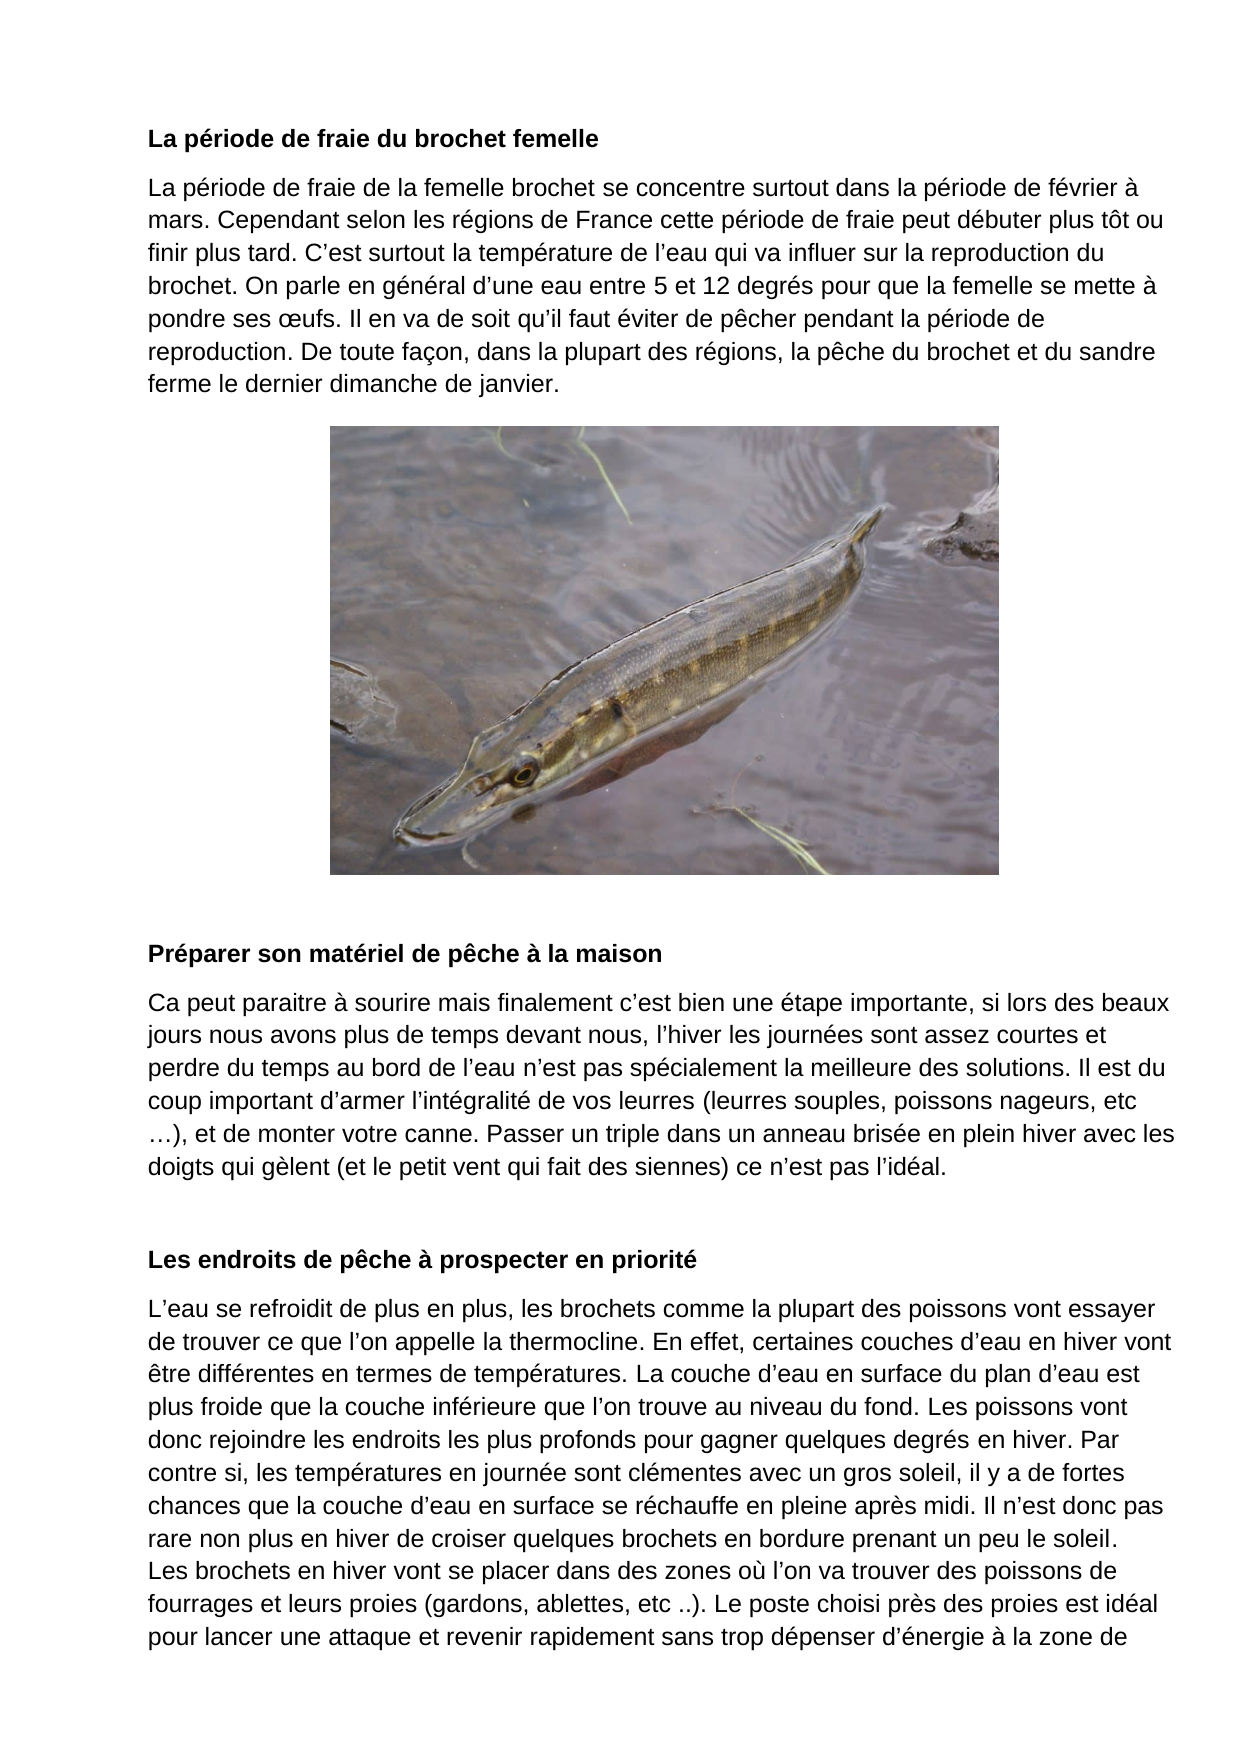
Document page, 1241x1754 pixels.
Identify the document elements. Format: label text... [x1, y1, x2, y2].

text La période de fraie de la femelle brochet se concentre surtout dans la période de février à mars. Cependant selon les régions de France cette période de fraie peut débuter plus tôt ou finir plus tard. C’est surtout la température de l’eau qui va influer sur la reproduction du brochet. On parle en général d’une eau entre 5 et 12 degrés pour que la femelle se mette à pondre ses œufs. Il en va de soit qu’il faut éviter de pêcher pendant la période de reproduction. De toute façon, dans la plupart des régions, la pêche du brochet et du sandre ferme le dernier dimanche de janvier. [148, 168, 1181, 398]
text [148, 1552, 1181, 1651]
picture [330, 426, 999, 875]
text Préparer son matériel de pêche à la maison [148, 874, 1181, 968]
text Les endroits de pêche à prospecter en priorité [148, 1180, 1181, 1274]
text Ca peut paraitre à sourire mais finalement c’est bien une étape importante, si lors des beaux jours nous avons plus de temps devant nous, l’hiver les journées sont assez courtes et perdre du temps au bord de l’eau n’est pas spécialement la meilleure des solutions. Il est du coup important d’armer l’intégralité de vos leurres (leurres souples, poissons nageurs, etc …), et de monter votre canne. Passer un triple dans un anneau brisée en plein hiver avec les doigts qui gèlent (et le petit vent qui fait des siennes) ce n’est pas l’idéal. [148, 983, 1181, 1180]
text La période de fraie du brochet femelle [148, 59, 1181, 153]
text L’eau se refroidit de plus en plus, les brochets comme la plupart des poissons vont essayer de trouver ce que l’on appelle la thermocline. En effet, certaines couches d’eau en hiver vont être différentes en termes de températures. La couche d’eau en surface du plan d’eau est plus froide que la couche inférieure que l’on trouve au niveau du fond. Les poissons vont donc rejoindre les endroits les plus profonds pour gagner quelques degrés en hiver. Par contre si, les températures en journée sont clémentes avec un gros soleil, il y a de fortes chances que la couche d’eau en surface se réchauffe en pleine après midi. Il n’est donc pas rare non plus en hiver de croiser quelques brochets en bordure prenant un peu le soleil. [148, 1290, 1181, 1552]
